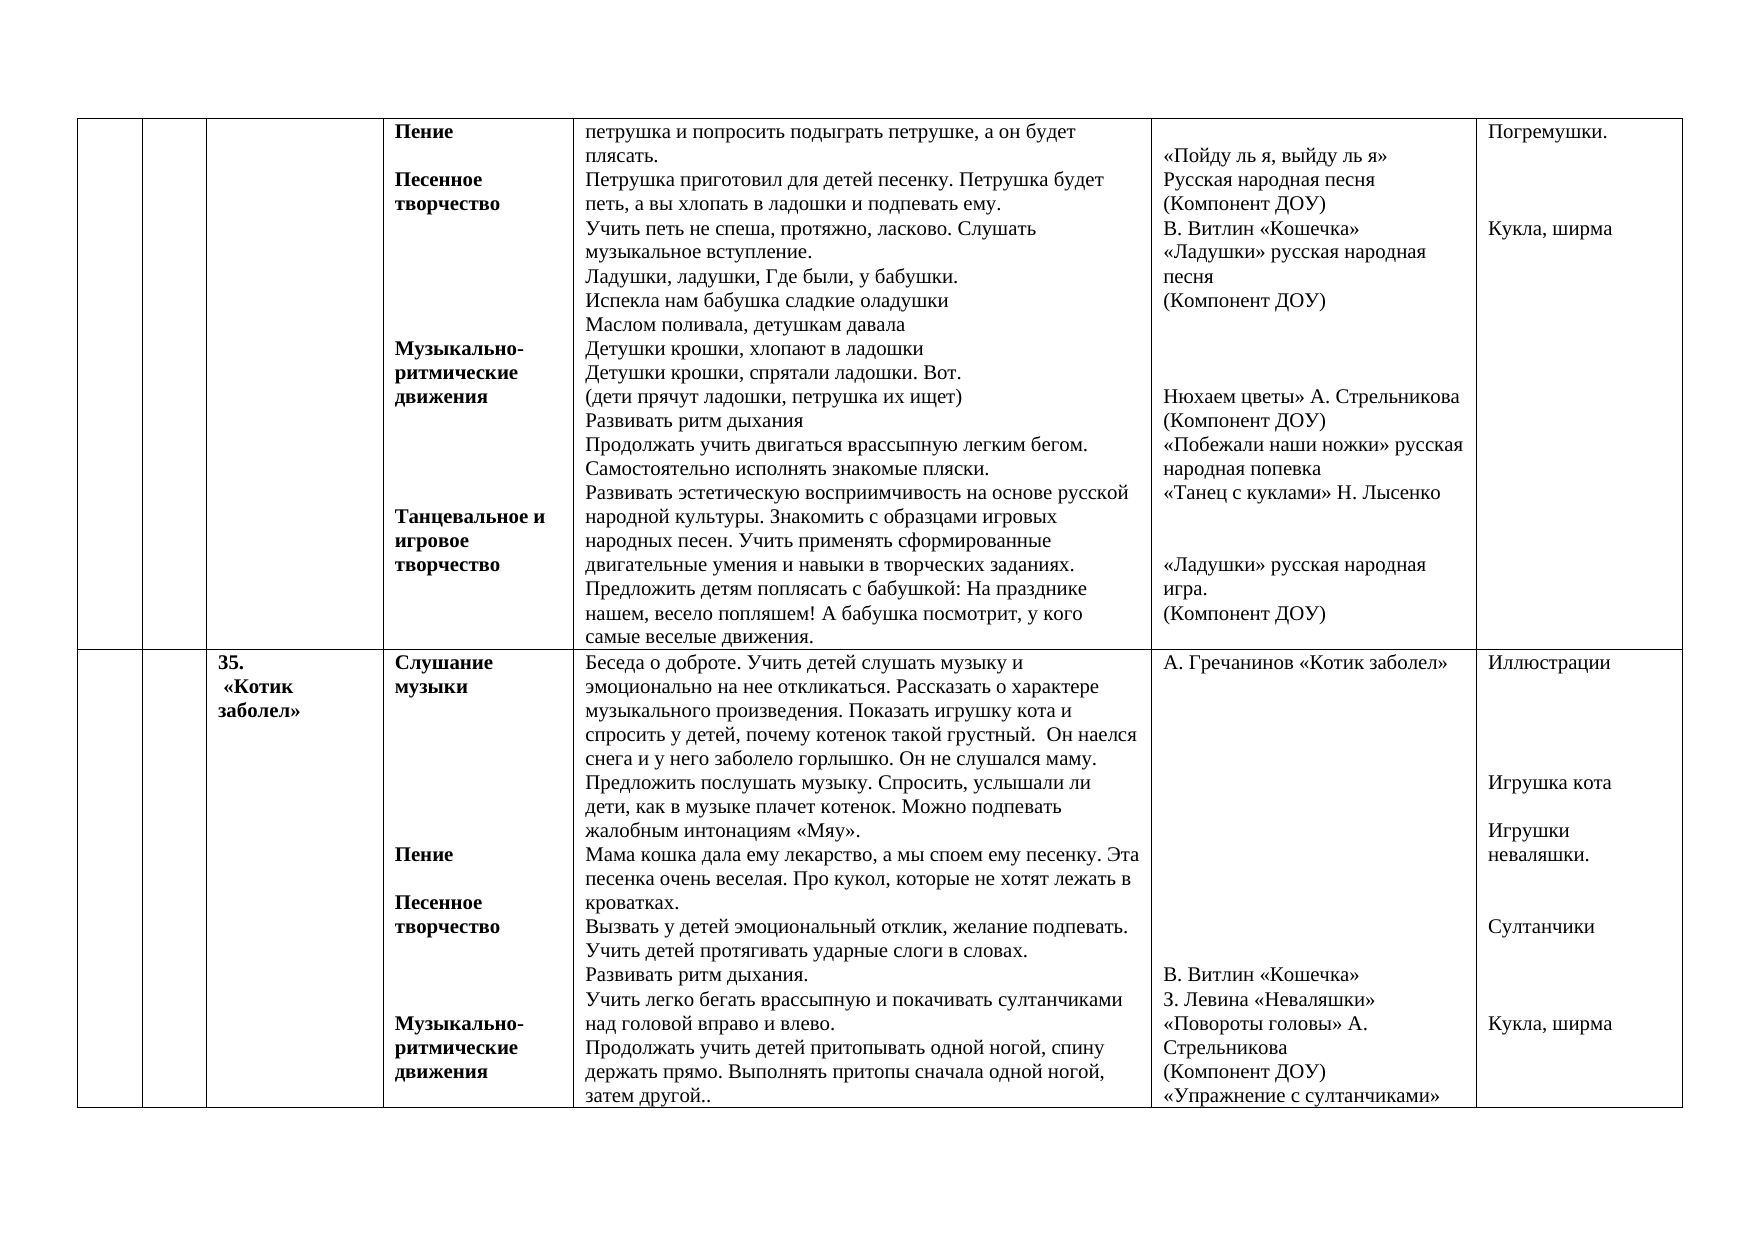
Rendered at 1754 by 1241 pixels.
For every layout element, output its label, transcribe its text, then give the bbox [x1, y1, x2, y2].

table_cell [574, 650, 1151, 1107]
table_cell [143, 650, 206, 1107]
table_cell [78, 650, 142, 1107]
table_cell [207, 119, 383, 648]
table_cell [384, 119, 573, 648]
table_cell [1152, 119, 1476, 648]
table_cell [574, 119, 1151, 648]
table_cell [1477, 119, 1682, 648]
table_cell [1477, 650, 1682, 1107]
table_cell [143, 119, 206, 648]
table_cell [78, 119, 142, 648]
table_cell 35. «Котик заболел» [207, 650, 383, 1107]
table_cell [384, 650, 573, 1107]
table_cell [1152, 650, 1476, 1107]
